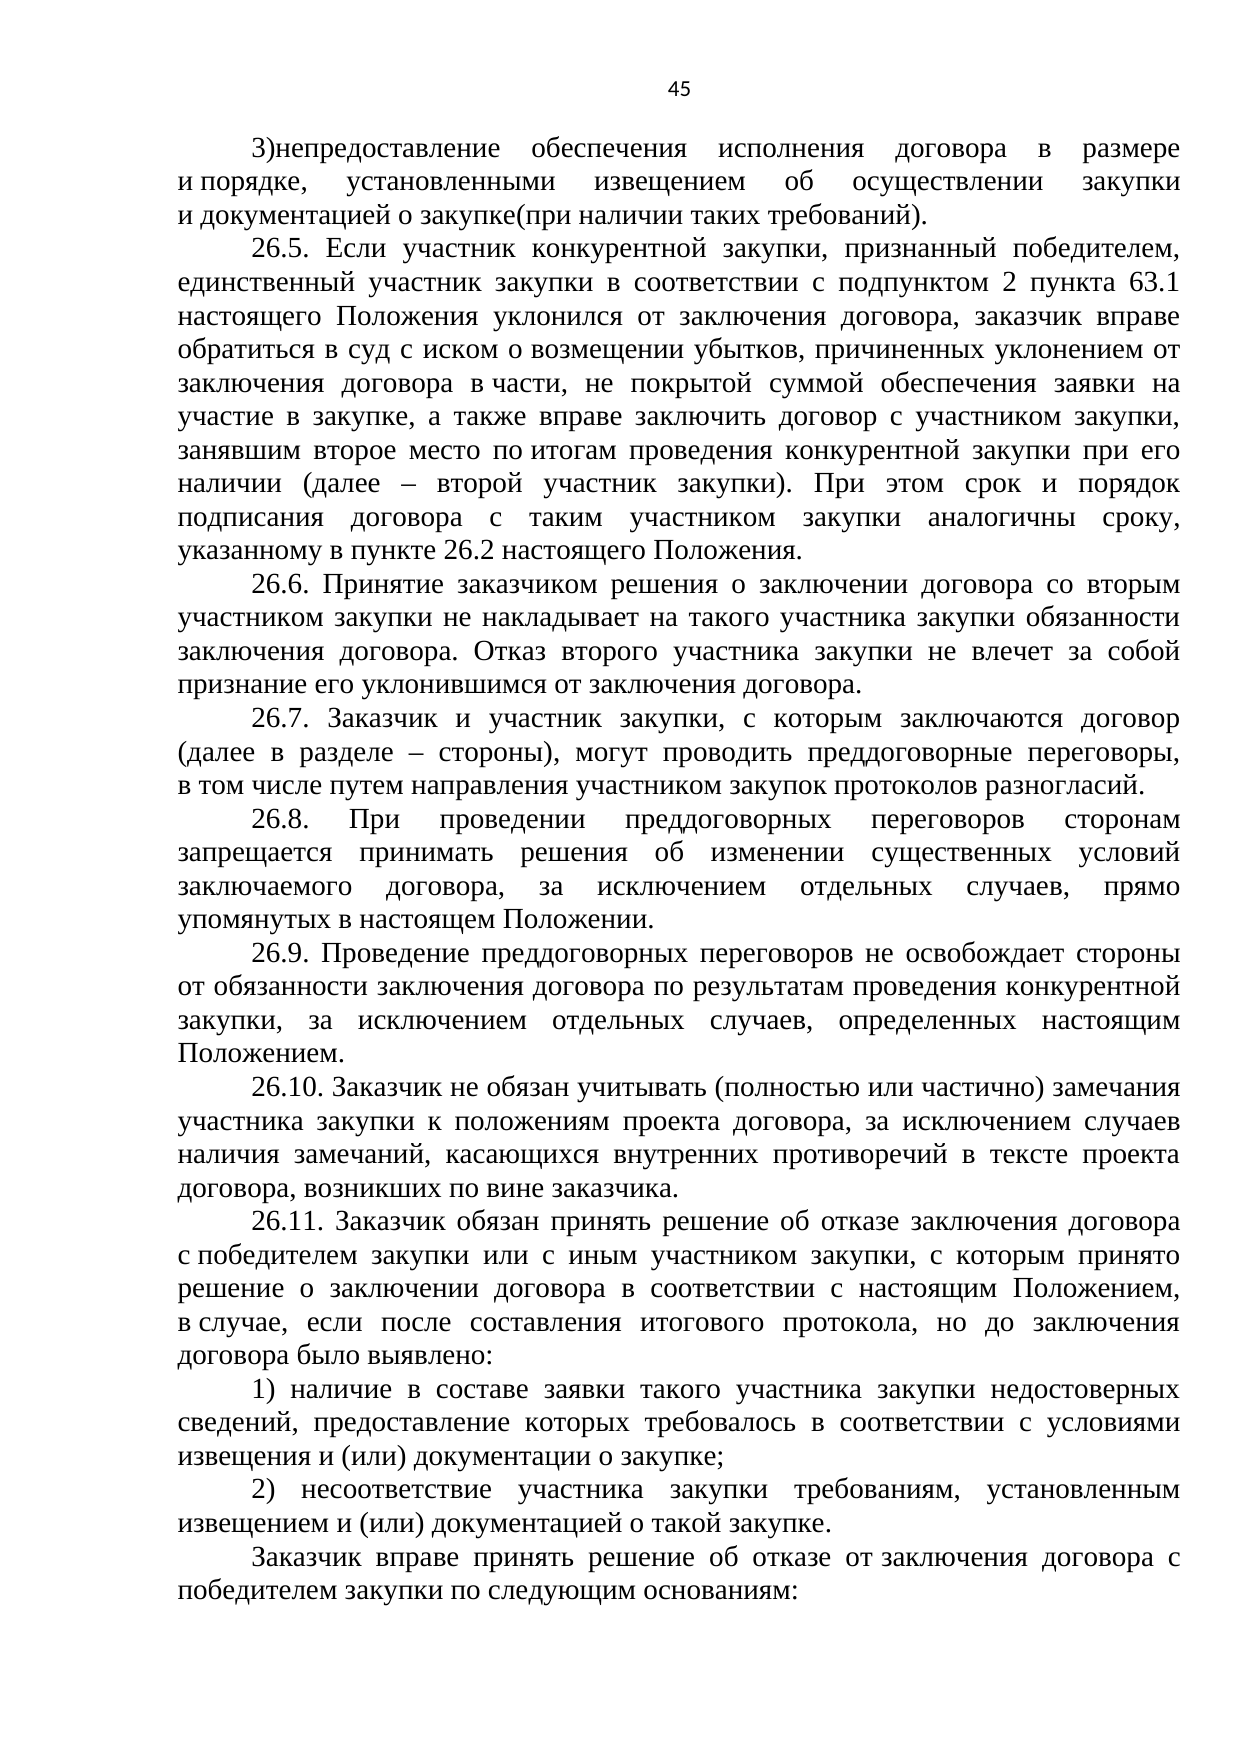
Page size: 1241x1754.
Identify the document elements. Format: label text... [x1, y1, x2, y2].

text 3)непредоставление обеспечения исполнения договора в размере и порядке, установленными извещением об осуществлении закупки и документацией о закупке(при наличии таких требований). [177, 130, 1181, 231]
list 1) наличие в составе заявки такого участника закупки недостоверных сведений, предоставление которых требовалось в соответствии с условиями извещения и (или) документации о закупке; [177, 1371, 1181, 1472]
list 26.11. Заказчик обязан принять решение об отказе заключения договора с победителем закупки или с иным участником закупки, с которым принято решение о заключении договора в соответствии с настоящим Положением, в случае, если после составления итогового протокола, но до заключения договора было выявлено: [177, 1203, 1181, 1371]
list 26.10. Заказчик не обязан учитывать (полностью или частично) замечания участника закупки к положениям проекта договора, за исключением случаев наличия замечаний, касающихся внутренних противоречий в тексте проекта договора, возникших по вине заказчика. [177, 1069, 1181, 1203]
list 26.8. При проведении преддоговорных переговоров сторонам запрещается принимать решения об изменении существенных условий заключаемого договора, за исключением отдельных случаев, прямо упомянутых в настоящем Положении. [177, 801, 1181, 935]
list 26.7. Заказчик и участник закупки, с которым заключаются договор (далее в разделе – стороны), могут проводить преддоговорные переговоры, в том числе путем направления участником закупок протоколов разногласий. [177, 700, 1181, 801]
text 26.5. Если участник конкурентной закупки, признанный победителем, единственный участник закупки в соответствии с подпунктом 2 пункта 63.1 настоящего Положения уклонился от заключения договора, заказчик вправе обратиться в суд с иском о возмещении убытков, причиненных уклонением от заключения договора в части, не покрытой суммой обеспечения заявки на участие в закупке, а также вправе заключить договор с участником закупки, занявшим второе место по итогам проведения конкурентной закупки при его наличии (далее – второй участник закупки). При этом срок и порядок подписания договора с таким участником закупки аналогичны сроку, указанному в пункте 26.2 настоящего Положения. [177, 231, 1181, 566]
list 26.9. Проведение преддоговорных переговоров не освобождает стороны от обязанности заключения договора по результатам проведения конкурентной закупки, за исключением отдельных случаев, определенных настоящим Положением. [177, 935, 1181, 1069]
list Заказчик вправе принять решение об отказе от заключения договора с победителем закупки по следующим основаниям: [177, 1539, 1181, 1606]
list 2) несоответствие участника закупки требованиям, установленным извещением и (или) документацией о такой закупке. [177, 1472, 1181, 1539]
list 26.6. Принятие заказчиком решения о заключении договора со вторым участником закупки не накладывает на такого участника закупки обязанности заключения договора. Отказ второго участника закупки не влечет за собой признание его уклонившимся от заключения договора. [177, 566, 1181, 700]
